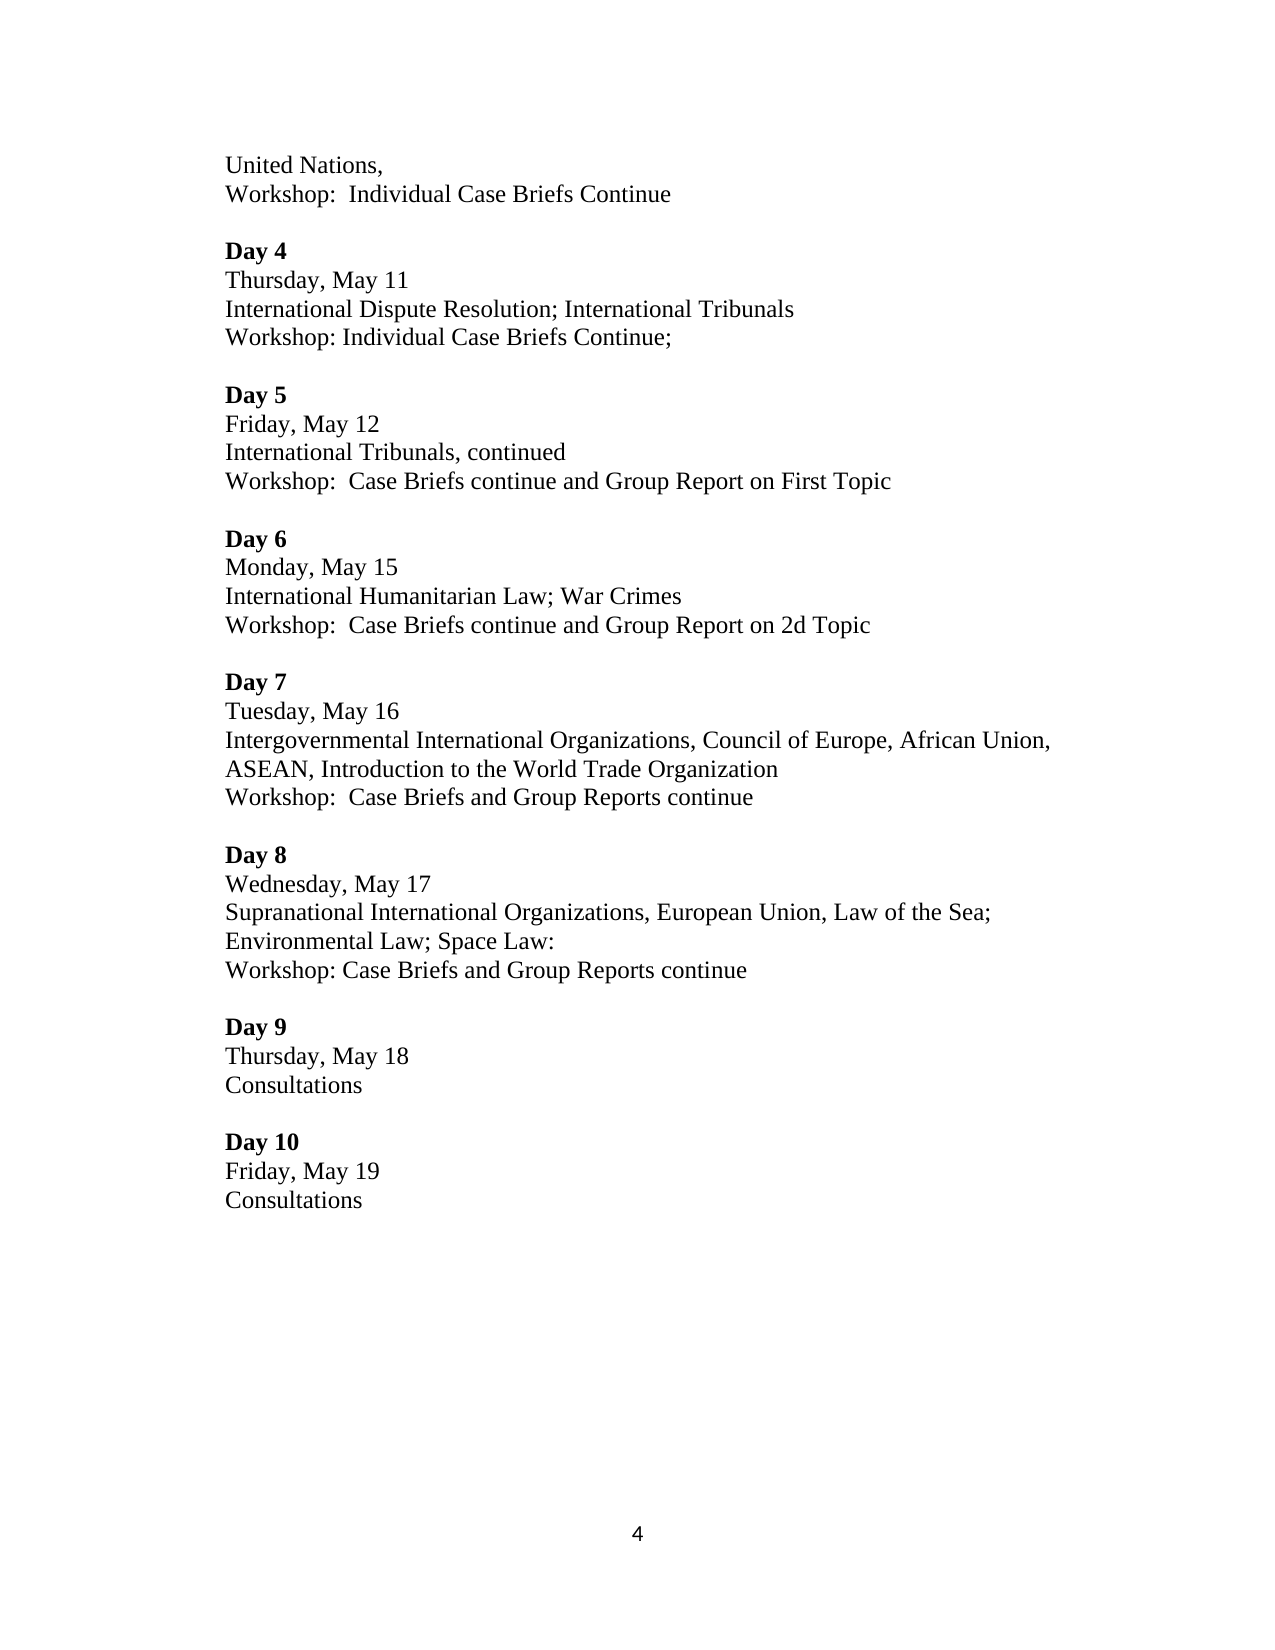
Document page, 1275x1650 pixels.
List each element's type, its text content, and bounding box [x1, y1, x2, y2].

text Friday, May 12 [225, 409, 1125, 437]
text Workshop: Case Briefs and Group Reports continue [225, 782, 1125, 811]
text Supranational International Organizations, European Union, Law of the Sea; Environmental Law; Space Law: [225, 897, 1125, 955]
text Consultations [150, 1070, 1125, 1099]
text Tuesday, May 16 [150, 696, 1125, 725]
text Wednesday, May 17 [150, 869, 1125, 897]
text Day 7 [150, 667, 1125, 696]
text Day 6 [150, 524, 1125, 552]
text Workshop: Case Briefs continue and Group Report on 2d Topic [150, 610, 1125, 639]
text Thursday, May 11 [225, 265, 1125, 294]
text United Nations, [225, 150, 1125, 179]
text Day 10 [150, 1127, 1125, 1156]
text Workshop: Individual Case Briefs Continue; [225, 322, 1125, 351]
text Workshop: Case Briefs continue and Group Report on First Topic [225, 466, 1125, 495]
text International Tribunals, continued [225, 437, 1125, 466]
text International Humanitarian Law; War Crimes [150, 581, 1125, 610]
text Day 5 [225, 380, 1125, 409]
text Thursday, May 18 [150, 1041, 1125, 1070]
text Workshop: Individual Case Briefs Continue [225, 179, 1125, 207]
text Friday, May 19 [150, 1156, 1125, 1185]
text Day 4 [225, 236, 1125, 265]
text International Dispute Resolution; International Tribunals [225, 294, 1125, 322]
text Day 9 [150, 1012, 1125, 1041]
text Day 8 [150, 840, 1125, 869]
text Intergovernmental International Organizations, Council of Europe, African Union, ASEAN, Introduction to the World Trade Organization [225, 725, 1125, 782]
text Consultations [150, 1185, 1125, 1214]
text Workshop: Case Briefs and Group Reports continue [225, 955, 1125, 984]
text Monday, May 15 [150, 552, 1125, 581]
